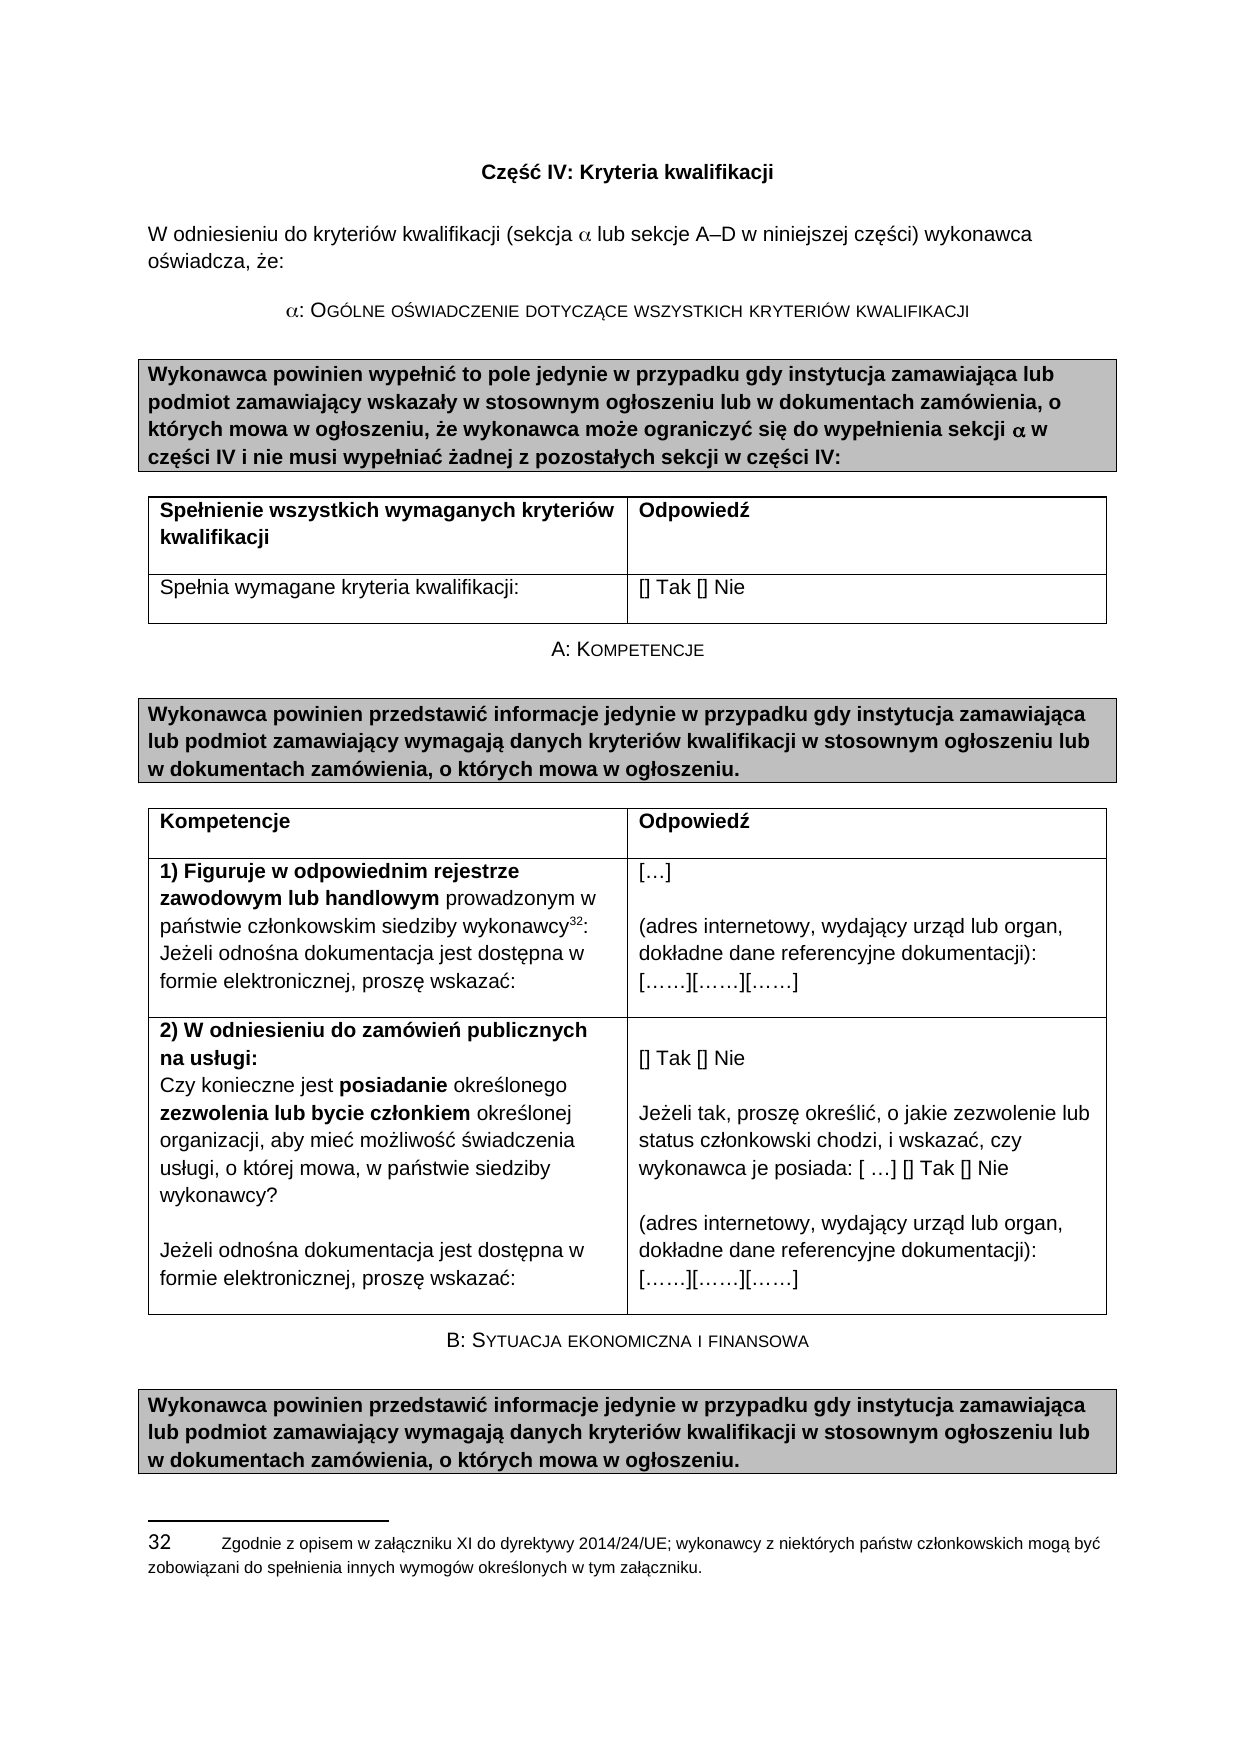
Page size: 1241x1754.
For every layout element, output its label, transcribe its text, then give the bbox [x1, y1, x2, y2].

text Wykonawca powinien wypełnić to pole jedynie w przypadku gdy instytucja zamawiająca lub podmiot zamawiający wskazały w stosownym ogłoszeniu lub w dokumentach zamówienia, o których mowa w ogłoszeniu, że wykonawca może ograniczyć się do wypełnienia sekcji w części IV i nie musi wypełniać żadnej z pozostałych sekcji w części IV: [139, 360, 1116, 471]
table_cell […] (adres internetowy, wydający urząd lub organ, dokładne dane referencyjne dokumentacji): [……][……][……] [628, 859, 1106, 1017]
title B: Sytuacja ekonomiczna i finansowa [148, 1328, 1107, 1352]
table_header Odpowiedź [628, 809, 1106, 857]
text Wykonawca powinien przedstawić informacje jedynie w przypadku gdy instytucja zamawiająca lub podmiot zamawiający wymagają danych kryteriów kwalifikacji w stosownym ogłoszeniu lub w dokumentach zamówienia, o których mowa w ogłoszeniu. [139, 1390, 1116, 1473]
text W odniesieniu do kryteriów kwalifikacji (sekcja lub sekcje A–D w niniejszej części) wykonawca oświadcza, że: [148, 222, 1107, 273]
table_cell 1) Figuruje w odpowiednim rejestrze zawodowym lub handlowym prowadzonym w państwie członkowskim siedziby wykonawcy: Jeżeli odnośna dokumentacja jest dostępna w formie elektronicznej, proszę wskazać: [149, 859, 627, 1017]
table_header Spełnienie wszystkich wymaganych kryteriów kwalifikacji [149, 498, 627, 573]
title Część IV: Kryteria kwalifikacji [148, 160, 1107, 184]
table_header Odpowiedź [628, 498, 1106, 573]
table_header Kompetencje [149, 809, 627, 857]
table_cell Spełnia wymagane kryteria kwalifikacji: [149, 575, 627, 623]
title : Ogólne oświadczenie dotyczące wszystkich kryteriów kwalifikacji [148, 298, 1107, 322]
table_cell 2) W odniesieniu do zamówień publicznych na usługi: Czy konieczne jest posiadanie określonego zezwolenia lub bycie członkiem określonej organizacji, aby mieć możliwość świadczenia usługi, o której mowa, w państwie siedziby wykonawcy? Jeżeli odnośna dokumentacja jest dostępna w formie elektronicznej, proszę wskazać: [149, 1018, 627, 1314]
table_cell [] Tak [] Nie [628, 575, 1106, 623]
text Wykonawca powinien przedstawić informacje jedynie w przypadku gdy instytucja zamawiająca lub podmiot zamawiający wymagają danych kryteriów kwalifikacji w stosownym ogłoszeniu lub w dokumentach zamówienia, o których mowa w ogłoszeniu. [139, 699, 1116, 782]
table_cell [] Tak [] Nie Jeżeli tak, proszę określić, o jakie zezwolenie lub status członkowski chodzi, i wskazać, czy wykonawca je posiada: [ …] [] Tak [] Nie (adres internetowy, wydający urząd lub organ, dokładne dane referencyjne dokumentacji): [……][……][……] [628, 1018, 1106, 1314]
title A: Kompetencje [148, 637, 1107, 661]
